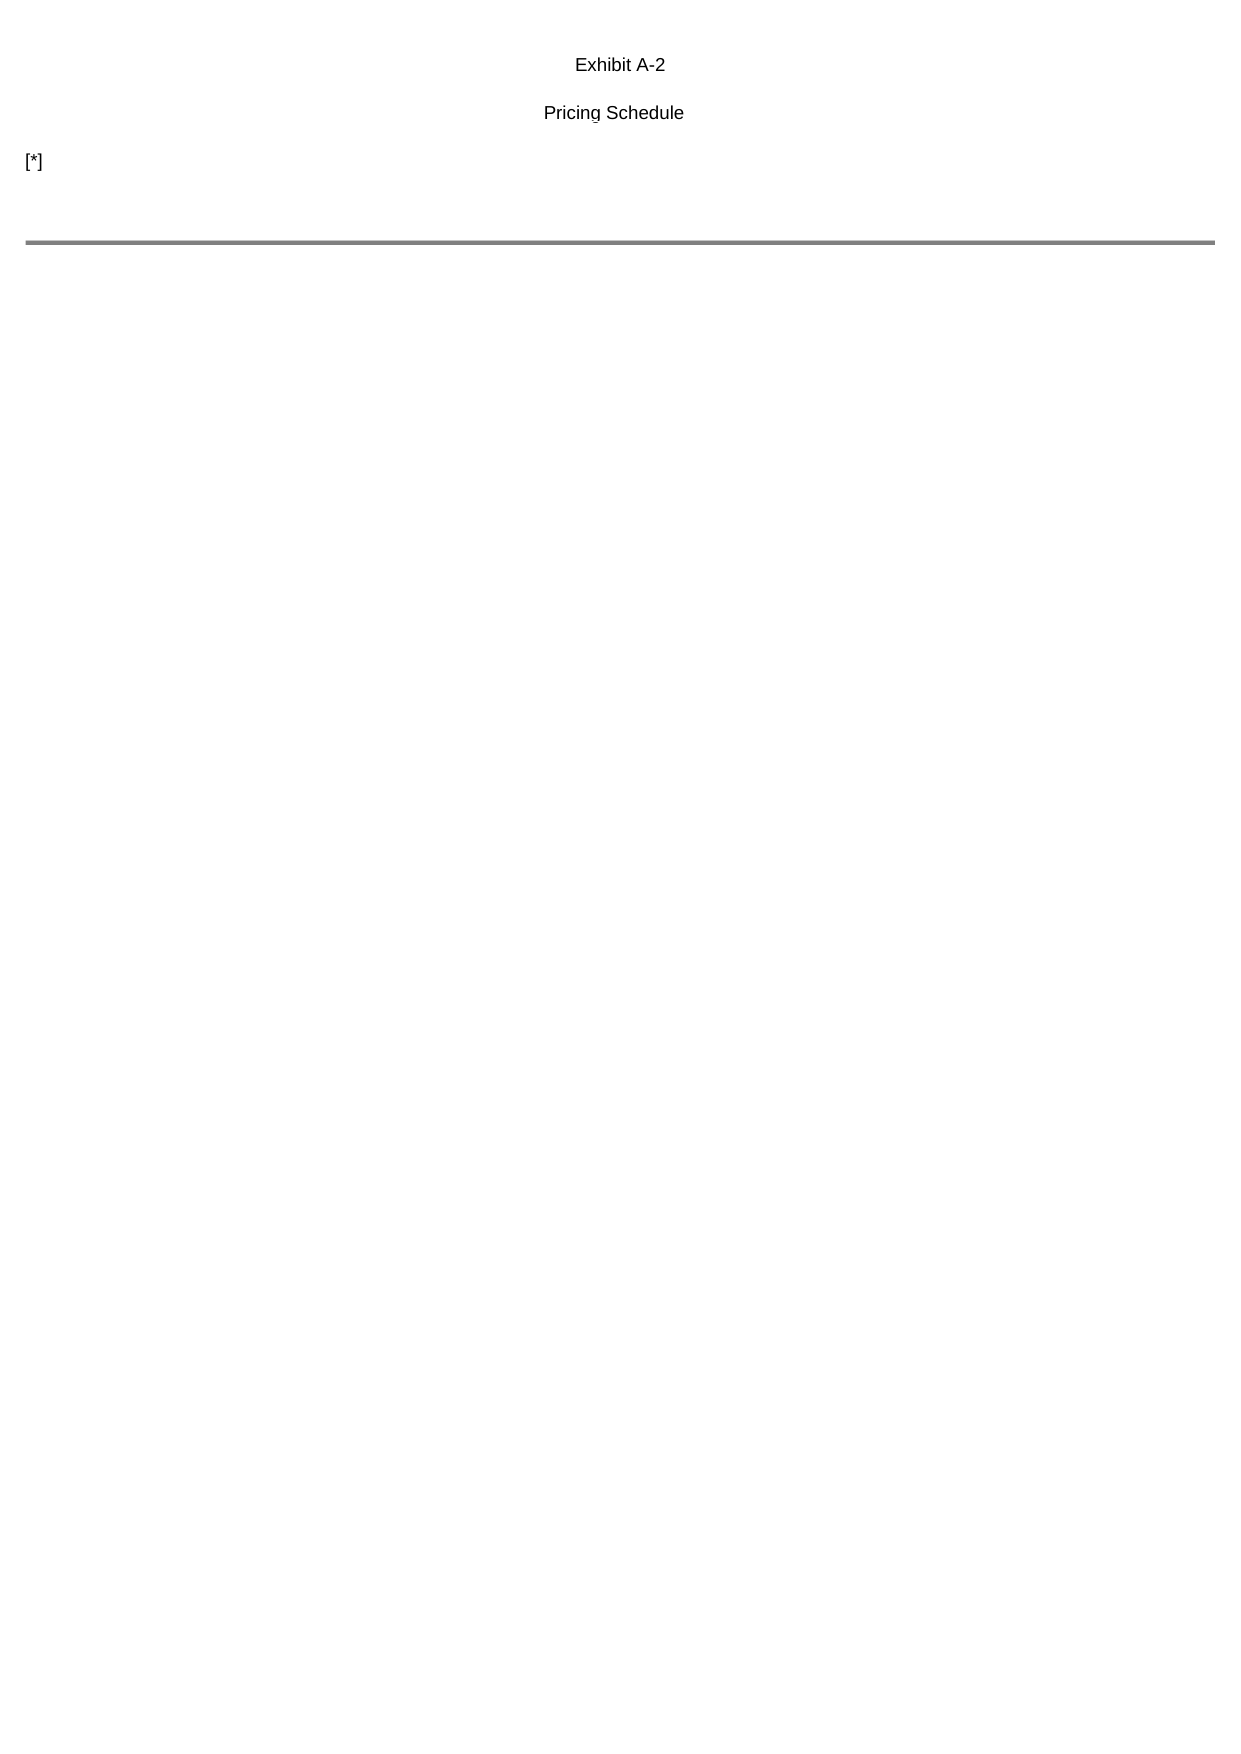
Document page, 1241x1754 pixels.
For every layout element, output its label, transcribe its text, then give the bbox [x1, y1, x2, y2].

text Pricing Schedule [25, 102, 684, 123]
picture [25, 240, 1215, 245]
text Exhibit A-2 [25, 54, 1215, 75]
text [*] [25, 149, 1090, 171]
